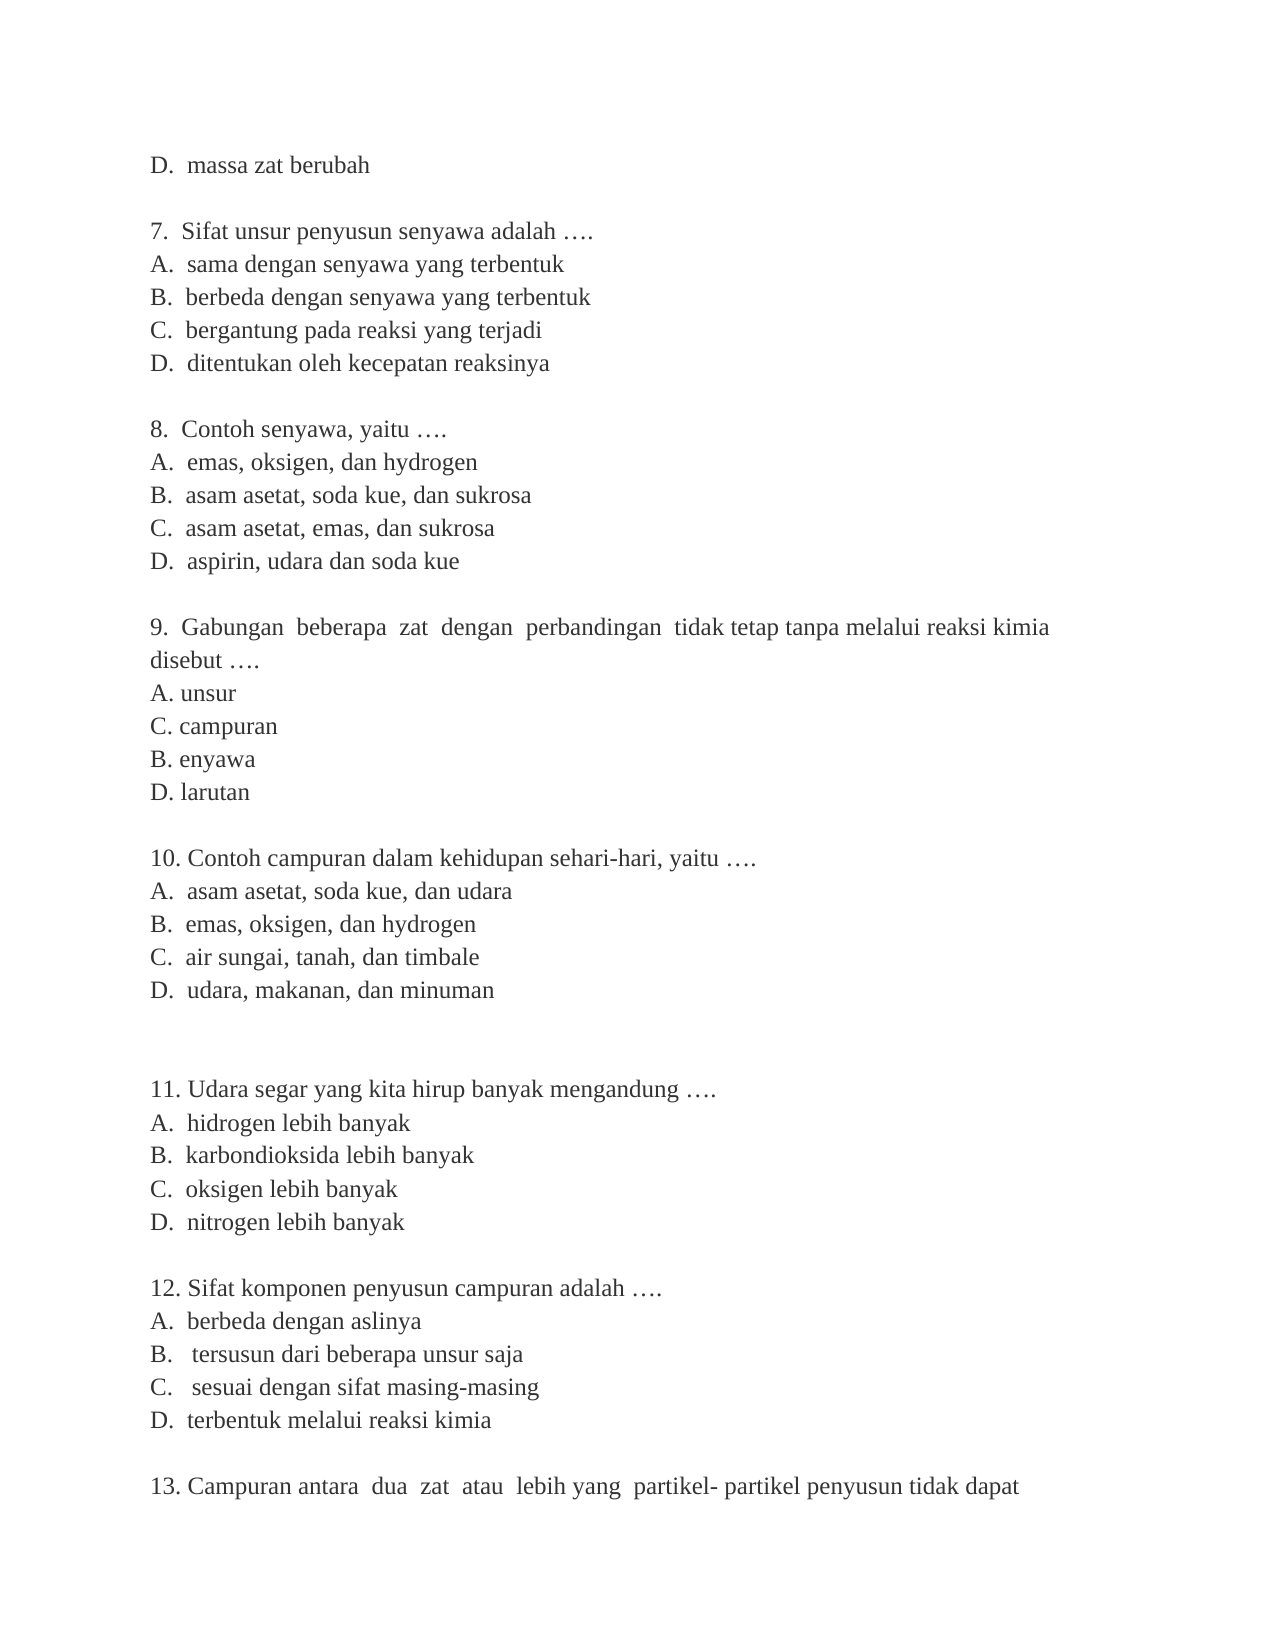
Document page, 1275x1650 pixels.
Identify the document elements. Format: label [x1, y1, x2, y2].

text [150, 150, 1125, 1499]
